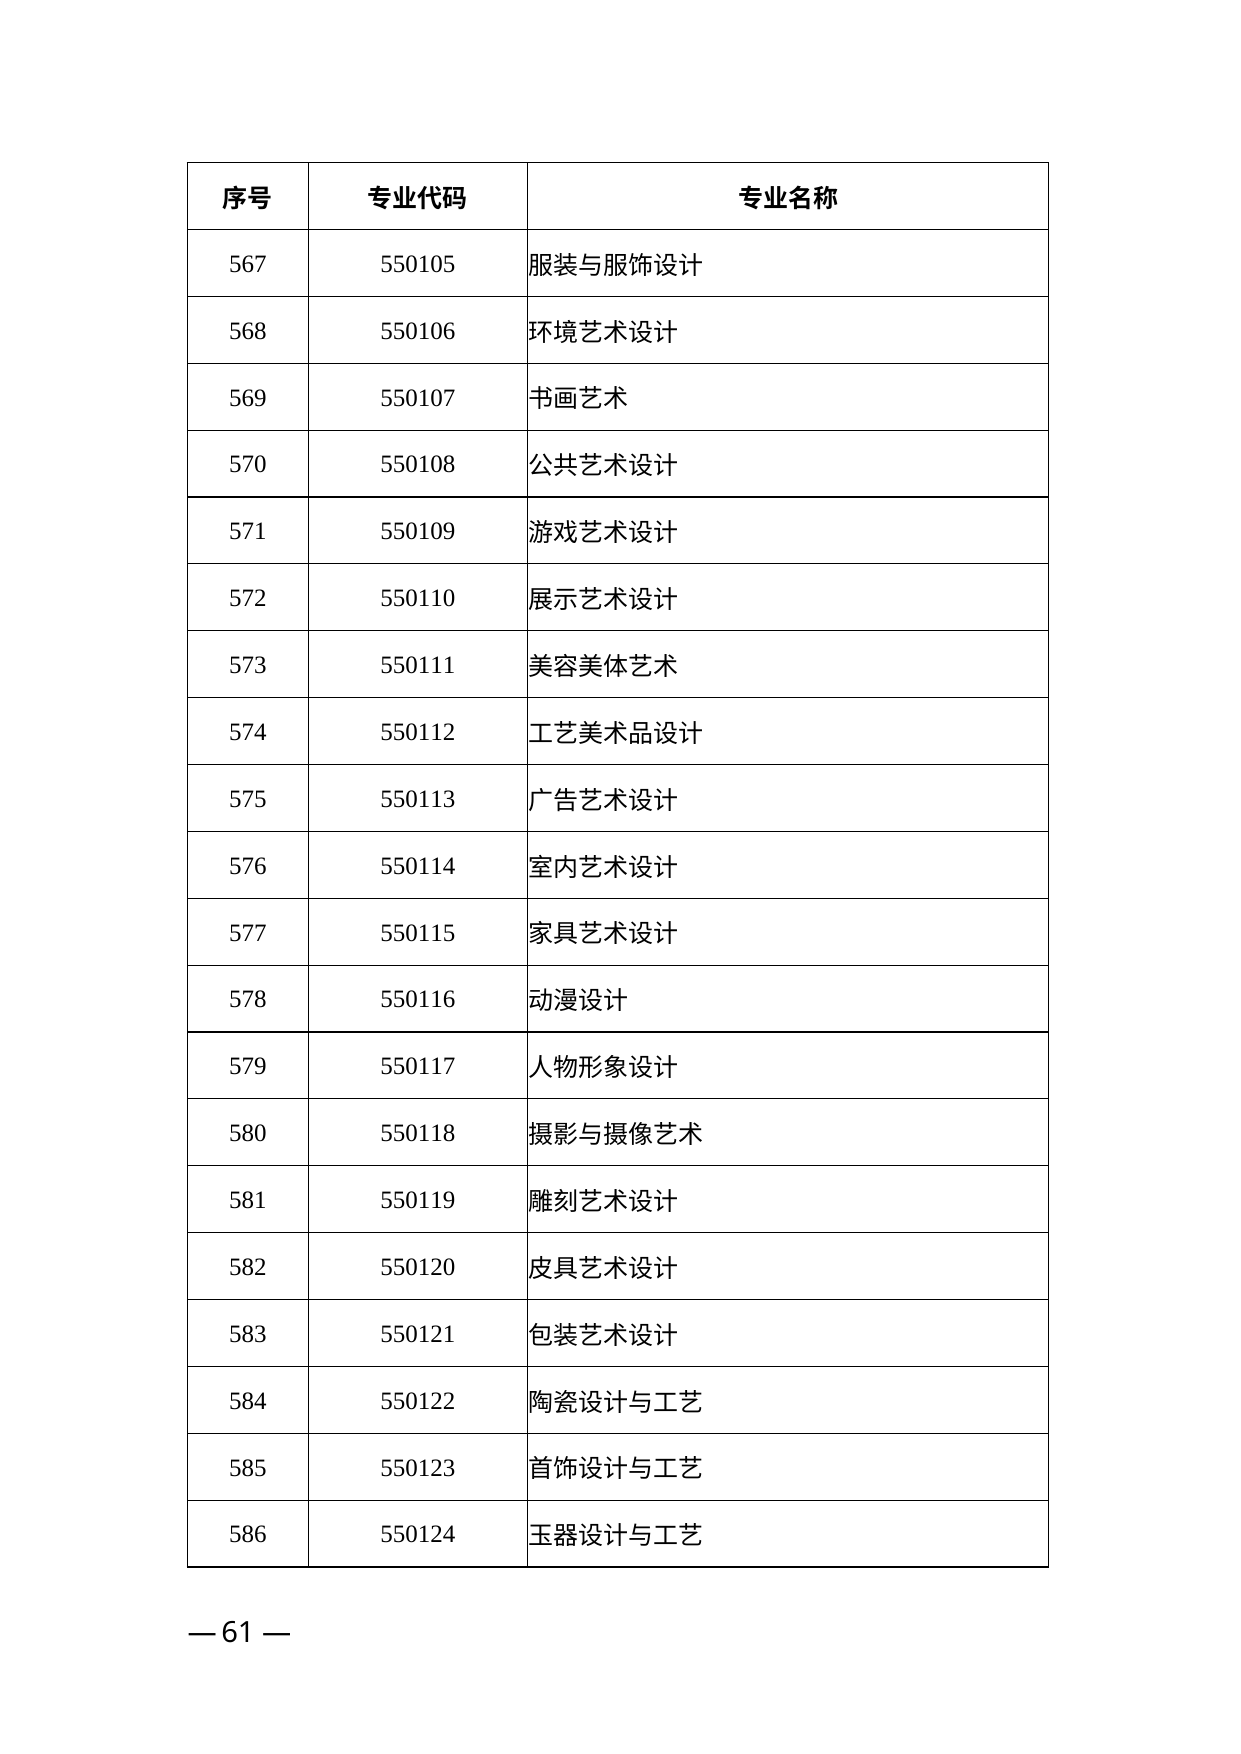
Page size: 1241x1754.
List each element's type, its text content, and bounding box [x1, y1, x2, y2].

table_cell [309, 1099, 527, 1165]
table_header 专业名称 [528, 163, 1048, 229]
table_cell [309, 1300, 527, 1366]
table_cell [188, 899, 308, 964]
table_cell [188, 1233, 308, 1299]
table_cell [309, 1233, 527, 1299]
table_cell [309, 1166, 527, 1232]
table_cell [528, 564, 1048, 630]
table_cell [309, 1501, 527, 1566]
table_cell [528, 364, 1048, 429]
table_header 专业代码 [309, 163, 527, 229]
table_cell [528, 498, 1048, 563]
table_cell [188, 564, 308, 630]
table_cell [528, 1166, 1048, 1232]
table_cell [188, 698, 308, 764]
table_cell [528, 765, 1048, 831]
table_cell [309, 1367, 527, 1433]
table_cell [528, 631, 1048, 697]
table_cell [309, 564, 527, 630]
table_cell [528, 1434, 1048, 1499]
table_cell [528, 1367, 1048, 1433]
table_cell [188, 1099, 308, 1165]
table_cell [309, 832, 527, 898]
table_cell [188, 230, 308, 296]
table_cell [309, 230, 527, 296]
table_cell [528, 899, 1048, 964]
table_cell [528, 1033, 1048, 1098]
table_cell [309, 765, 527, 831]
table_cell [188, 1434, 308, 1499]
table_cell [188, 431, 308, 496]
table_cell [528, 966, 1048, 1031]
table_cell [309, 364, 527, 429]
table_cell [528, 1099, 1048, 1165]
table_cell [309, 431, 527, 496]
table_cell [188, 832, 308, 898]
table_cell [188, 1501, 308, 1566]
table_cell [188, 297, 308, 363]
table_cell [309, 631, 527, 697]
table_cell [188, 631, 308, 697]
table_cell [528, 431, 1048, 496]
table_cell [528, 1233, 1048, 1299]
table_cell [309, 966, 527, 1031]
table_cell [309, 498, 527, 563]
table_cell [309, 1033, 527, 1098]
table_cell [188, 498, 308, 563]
table_header 序号 [188, 163, 308, 229]
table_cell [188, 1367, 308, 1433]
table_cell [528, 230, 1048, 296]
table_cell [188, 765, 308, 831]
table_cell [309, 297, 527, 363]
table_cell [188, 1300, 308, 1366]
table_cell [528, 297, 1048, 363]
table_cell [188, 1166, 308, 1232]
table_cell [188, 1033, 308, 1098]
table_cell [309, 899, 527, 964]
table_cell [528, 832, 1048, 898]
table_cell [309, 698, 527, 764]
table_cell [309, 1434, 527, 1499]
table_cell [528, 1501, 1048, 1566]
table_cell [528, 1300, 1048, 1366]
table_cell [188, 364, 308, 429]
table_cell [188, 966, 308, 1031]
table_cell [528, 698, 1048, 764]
